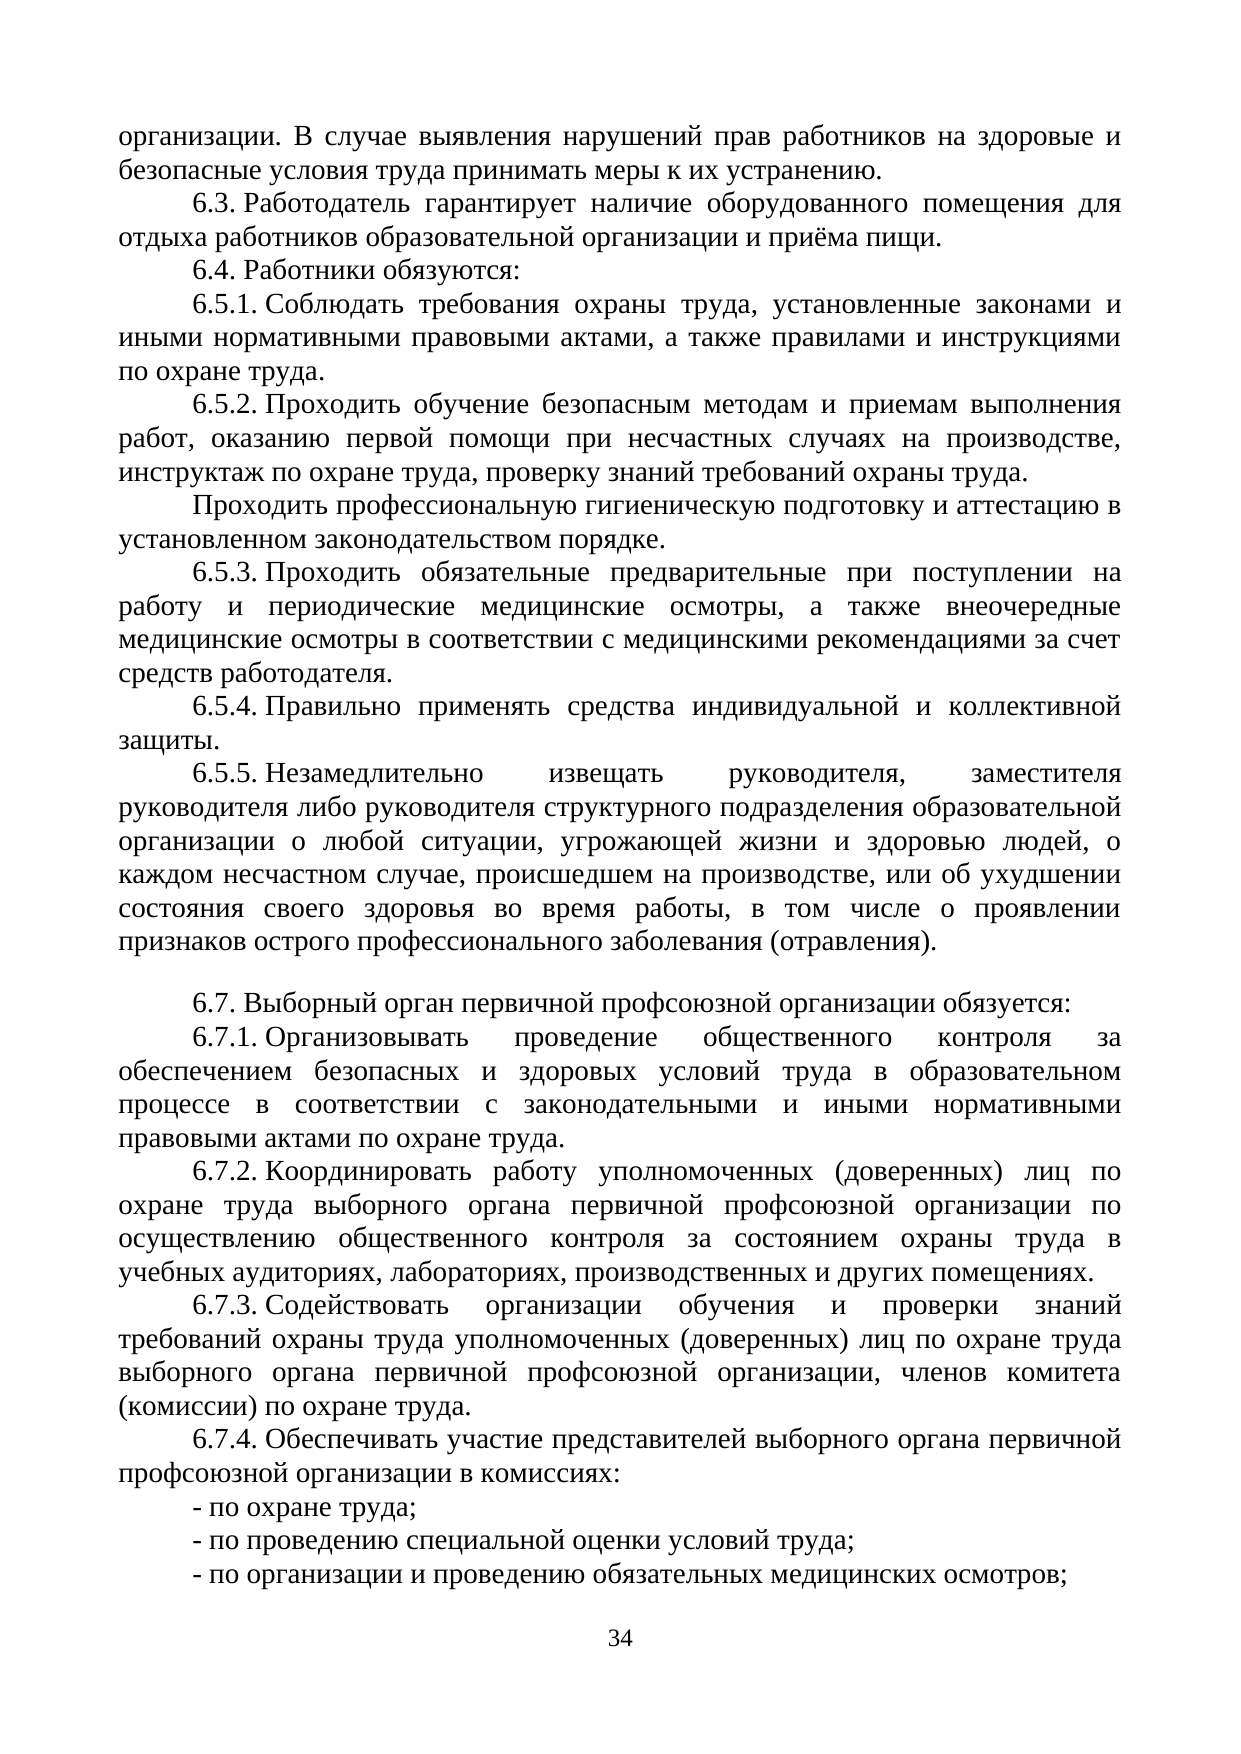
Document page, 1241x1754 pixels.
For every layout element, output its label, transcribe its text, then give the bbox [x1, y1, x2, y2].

text 6.7. Выборный орган первичной профсоюзной организации обязуется: [118, 986, 1122, 1019]
text Проходить профессиональную гигиеническую подготовку и аттестацию в установленном законодательством порядке. [118, 487, 1122, 554]
text 6.5.5. Незамедлительно извещать руководителя, заместителя руководителя либо руководителя структурного подразделения образовательной организации о любой ситуации, угрожающей жизни и здоровью людей, о каждом несчастном случае, происшедшем на производстве, или об ухудшении состояния своего здоровья во время работы, в том числе о проявлении признаков острого профессионального заболевания (отравления). [118, 756, 1122, 957]
text 6.7.1. Организовывать проведение общественного контроля за обеспечением безопасных и здоровых условий труда в образовательном процессе в соответствии с законодательными и иными нормативными правовыми актами по охране труда. [118, 1019, 1122, 1153]
text 6.7.4. Обеспечивать участие представителей выборного органа первичной профсоюзной организации в комиссиях: [118, 1422, 1122, 1489]
text - по проведению специальной оценки условий труда; [118, 1522, 1122, 1556]
text 6.5.3. Проходить обязательные предварительные при поступлении на работу и периодические медицинские осмотры, а также внеочередные медицинские осмотры в соответствии с медицинскими рекомендациями за счет средств работодателя. [118, 554, 1122, 688]
text 6.7.3. Содействовать организации обучения и проверки знаний требований охраны труда уполномоченных (доверенных) лиц по охране труда выборного органа первичной профсоюзной организации, членов комитета (комиссии) по охране труда. [118, 1287, 1122, 1422]
text 6.3. Работодатель гарантирует наличие оборудованного помещения для отдыха работников образовательной организации и приёма пищи. [118, 185, 1122, 252]
text 6.5.1. Соблюдать требования охраны труда, установленные законами и иными нормативными правовыми актами, а также правилами и инструкциями по охране труда. [118, 286, 1122, 387]
text 6.5.4. Правильно применять средства индивидуальной и коллективной защиты. [118, 688, 1122, 756]
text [118, 118, 1122, 185]
text 6.5.2. Проходить обучение безопасным методам и приемам выполнения работ, оказанию первой помощи при несчастных случаях на производстве, инструктаж по охране труда, проверку знаний требований охраны труда. [118, 387, 1122, 487]
text - по охране труда; [118, 1489, 1122, 1522]
text - по организации и проведению обязательных медицинских осмотров; [118, 1556, 1122, 1589]
text 6.4. Работники обязуются: [118, 252, 1122, 286]
text 6.7.2. Координировать работу уполномоченных (доверенных) лиц по охране труда выборного органа первичной профсоюзной организации по осуществлению общественного контроля за состоянием охраны труда в учебных аудиториях, лабораториях, производственных и других помещениях. [118, 1153, 1122, 1287]
